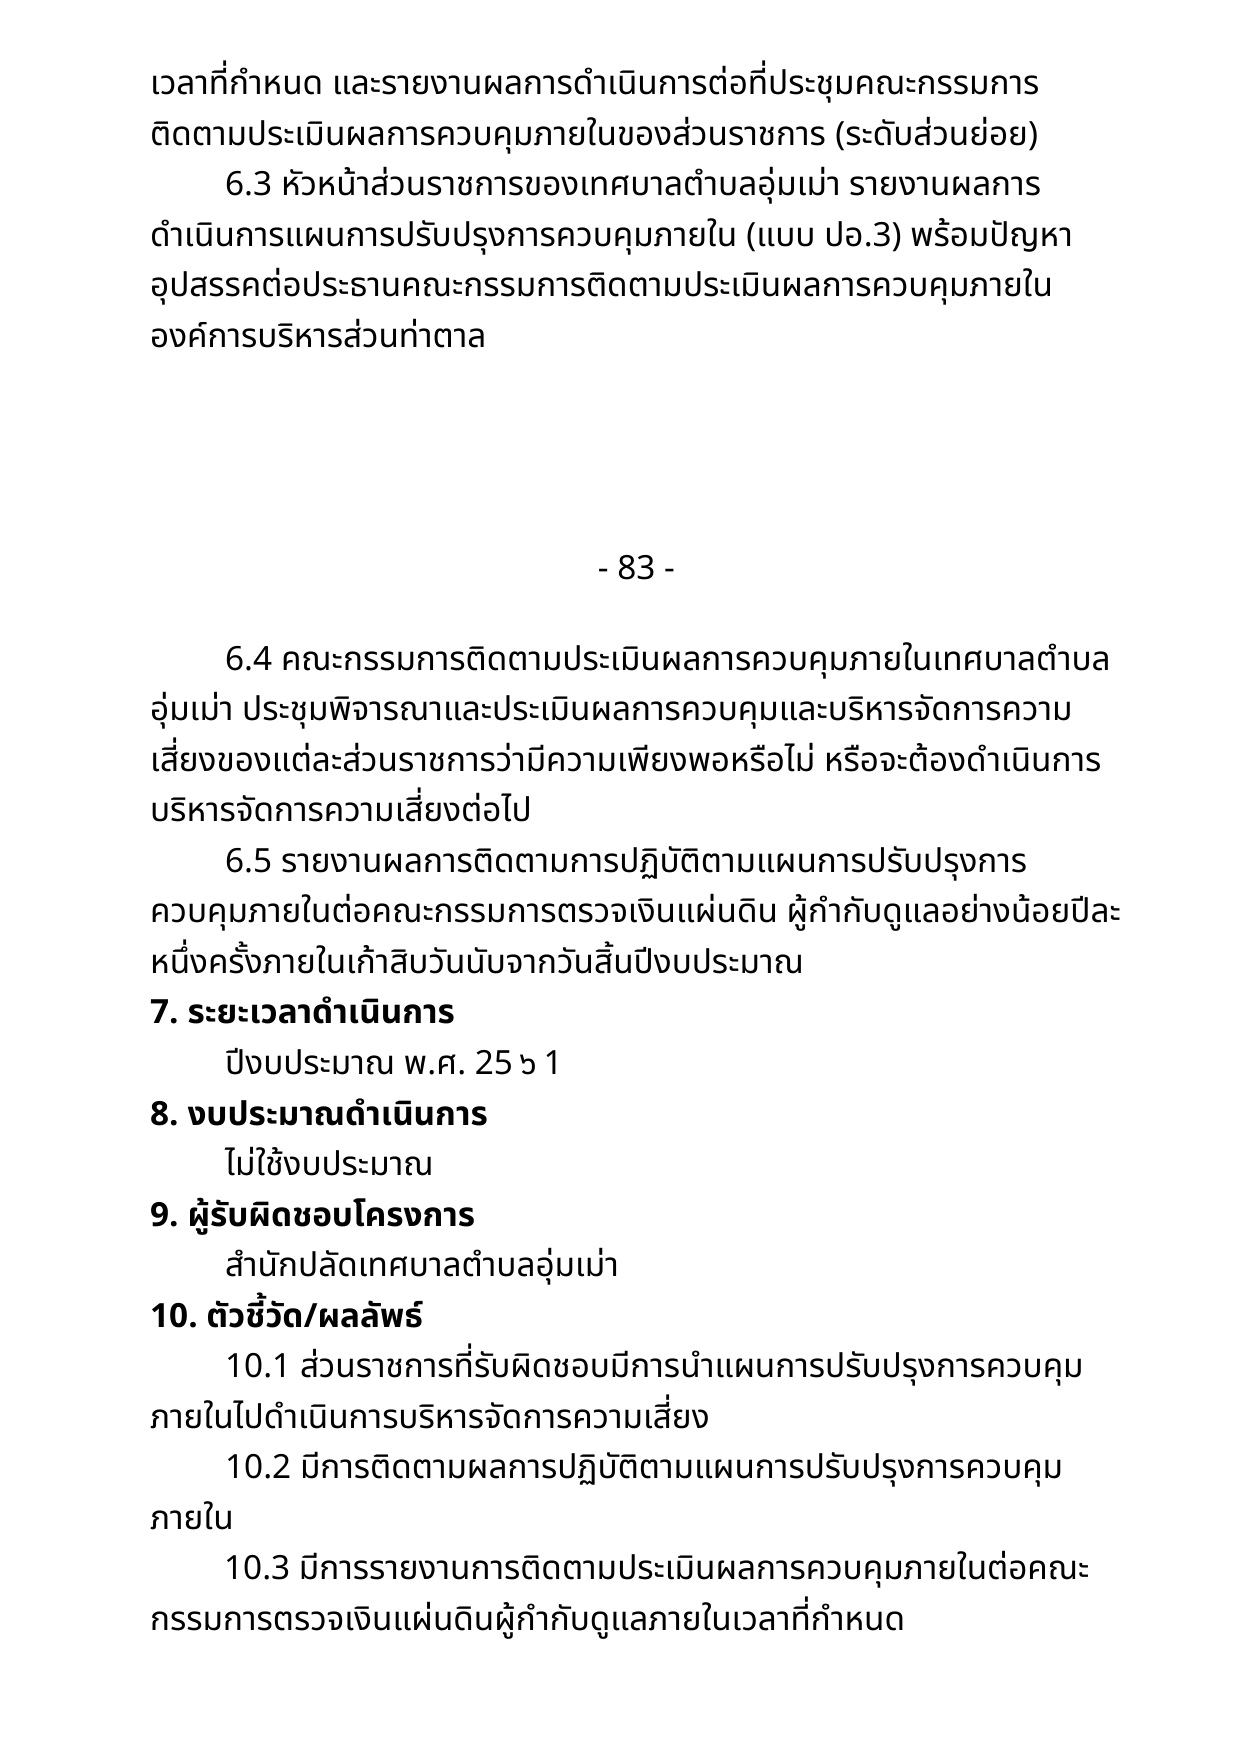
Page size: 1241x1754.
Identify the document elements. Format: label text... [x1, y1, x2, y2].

text 8. งบประมาณดำเนินการ [150, 1089, 1122, 1140]
text 7. ระยะเวลาดำเนินการ [150, 988, 1122, 1039]
text 10.3 มีการรายงานการติดตามประเมินผลการควบคุมภายในต่อคณะกรรมการตรวจเงินแผ่นดินผู้กำกับดูแลภายในเวลาที่กำหนด [150, 1544, 1122, 1645]
text 10. ตัวชี้วัด/ผลลัพธ์ [150, 1291, 1122, 1342]
text ปีงบประมาณ พ.ศ. 25๖1 [150, 1039, 1122, 1089]
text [150, 59, 1122, 160]
text สำนักปลัดเทศบาลตำบลอุ่มเม่า [150, 1241, 1122, 1291]
text 9. ผู้รับผิดชอบโครงการ [150, 1190, 1122, 1241]
text 6.4 คณะกรรมการติดตามประเมินผลการควบคุมภายในเทศบาลตำบลอุ่มเม่า ประชุมพิจารณาและประเมินผลการควบคุมและบริหารจัดการความเสี่ยงของแต่ละส่วนราชการว่ามีความเพียงพอหรือไม่ หรือจะต้องดำเนินการบริหารจัดการความเสี่ยงต่อไป [150, 635, 1122, 837]
text ไม่ใช้งบประมาณ [150, 1140, 1122, 1190]
text 6.3 หัวหน้าส่วนราชการของเทศบาลตำบลอุ่มเม่า รายงานผลการดำเนินการแผนการปรับปรุงการควบคุมภายใน (แบบ ปอ.3) พร้อมปัญหาอุปสรรคต่อประธานคณะกรรมการติดตามประเมินผลการควบคุมภายในองค์การบริหารส่วนท่าตาล [150, 160, 1122, 362]
text - 83 - [150, 544, 1122, 589]
text 10.2 มีการติดตามผลการปฏิบัติตามแผนการปรับปรุงการควบคุมภายใน [150, 1443, 1122, 1544]
text 10.1 ส่วนราชการที่รับผิดชอบมีการนำแผนการปรับปรุงการควบคุมภายในไปดำเนินการบริหารจัดการความเสี่ยง [150, 1342, 1122, 1443]
text 6.5 รายงานผลการติดตามการปฏิบัติตามแผนการปรับปรุงการควบคุมภายในต่อคณะกรรมการตรวจเงินแผ่นดิน ผู้กำกับดูแลอย่างน้อยปีละหนึ่งครั้งภายในเก้าสิบวันนับจากวันสิ้นปีงบประมาณ [150, 837, 1122, 988]
